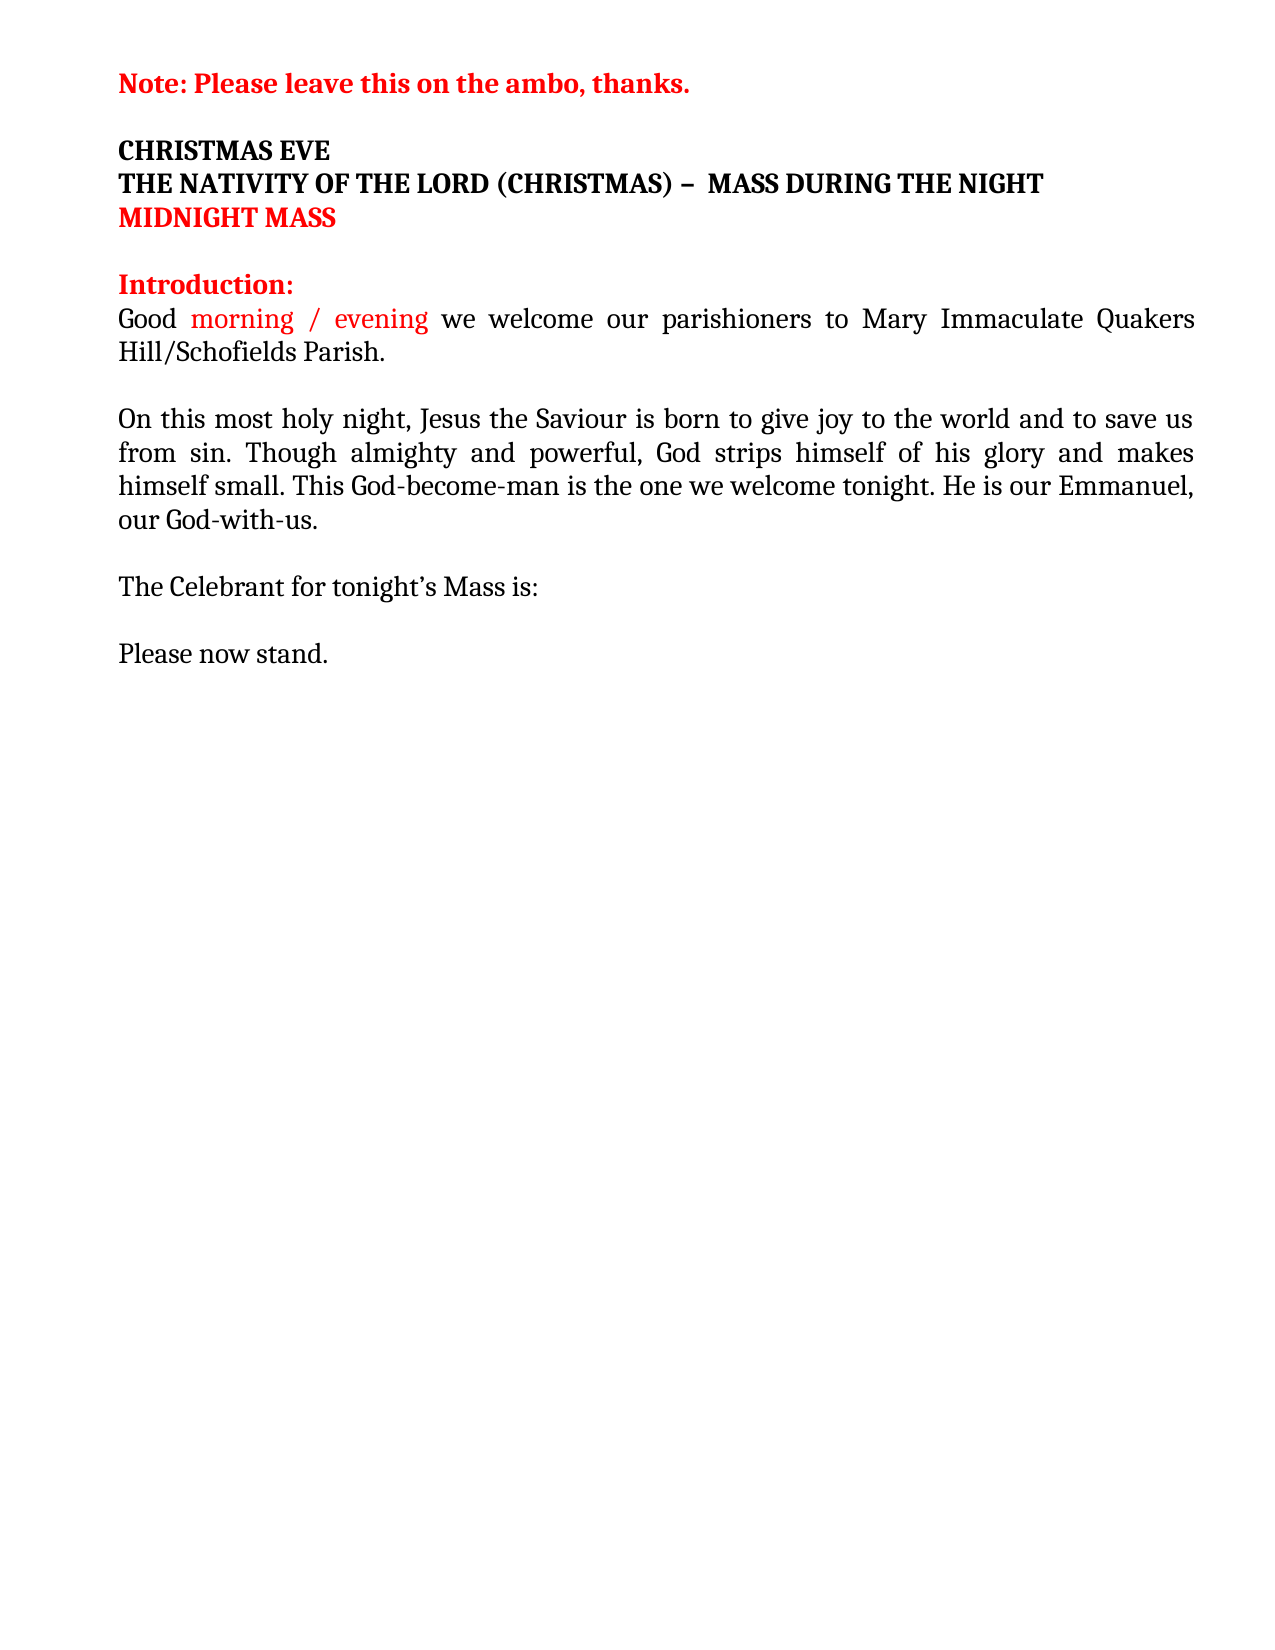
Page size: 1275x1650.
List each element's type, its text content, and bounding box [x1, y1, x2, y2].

text The Celebrant for tonight’s Mass is: [118, 570, 1196, 604]
text Good morning / evening we welcome our parishioners to Mary Immaculate Quakers Hill/Schofields Parish. [118, 302, 1196, 369]
text MIDNIGHT MASS [118, 201, 1196, 235]
text Introduction: [118, 268, 1196, 302]
text THE NATIVITY OF THE LORD (CHRISTMAS) – MASS DURING THE NIGHT [118, 168, 1196, 201]
text CHRISTMAS EVE [118, 134, 1196, 168]
text Note: Please leave this on the ambo, thanks. [118, 67, 1196, 101]
text On this most holy night, Jesus the Saviour is born to give joy to the world and to save us from sin. Though almighty and powerful, God strips himself of his glory and makes himself small. This God-become-man is the one we welcome tonight. He is our Emmanuel, our God-with-us. [118, 402, 1196, 537]
text Please now stand. [118, 637, 1196, 671]
